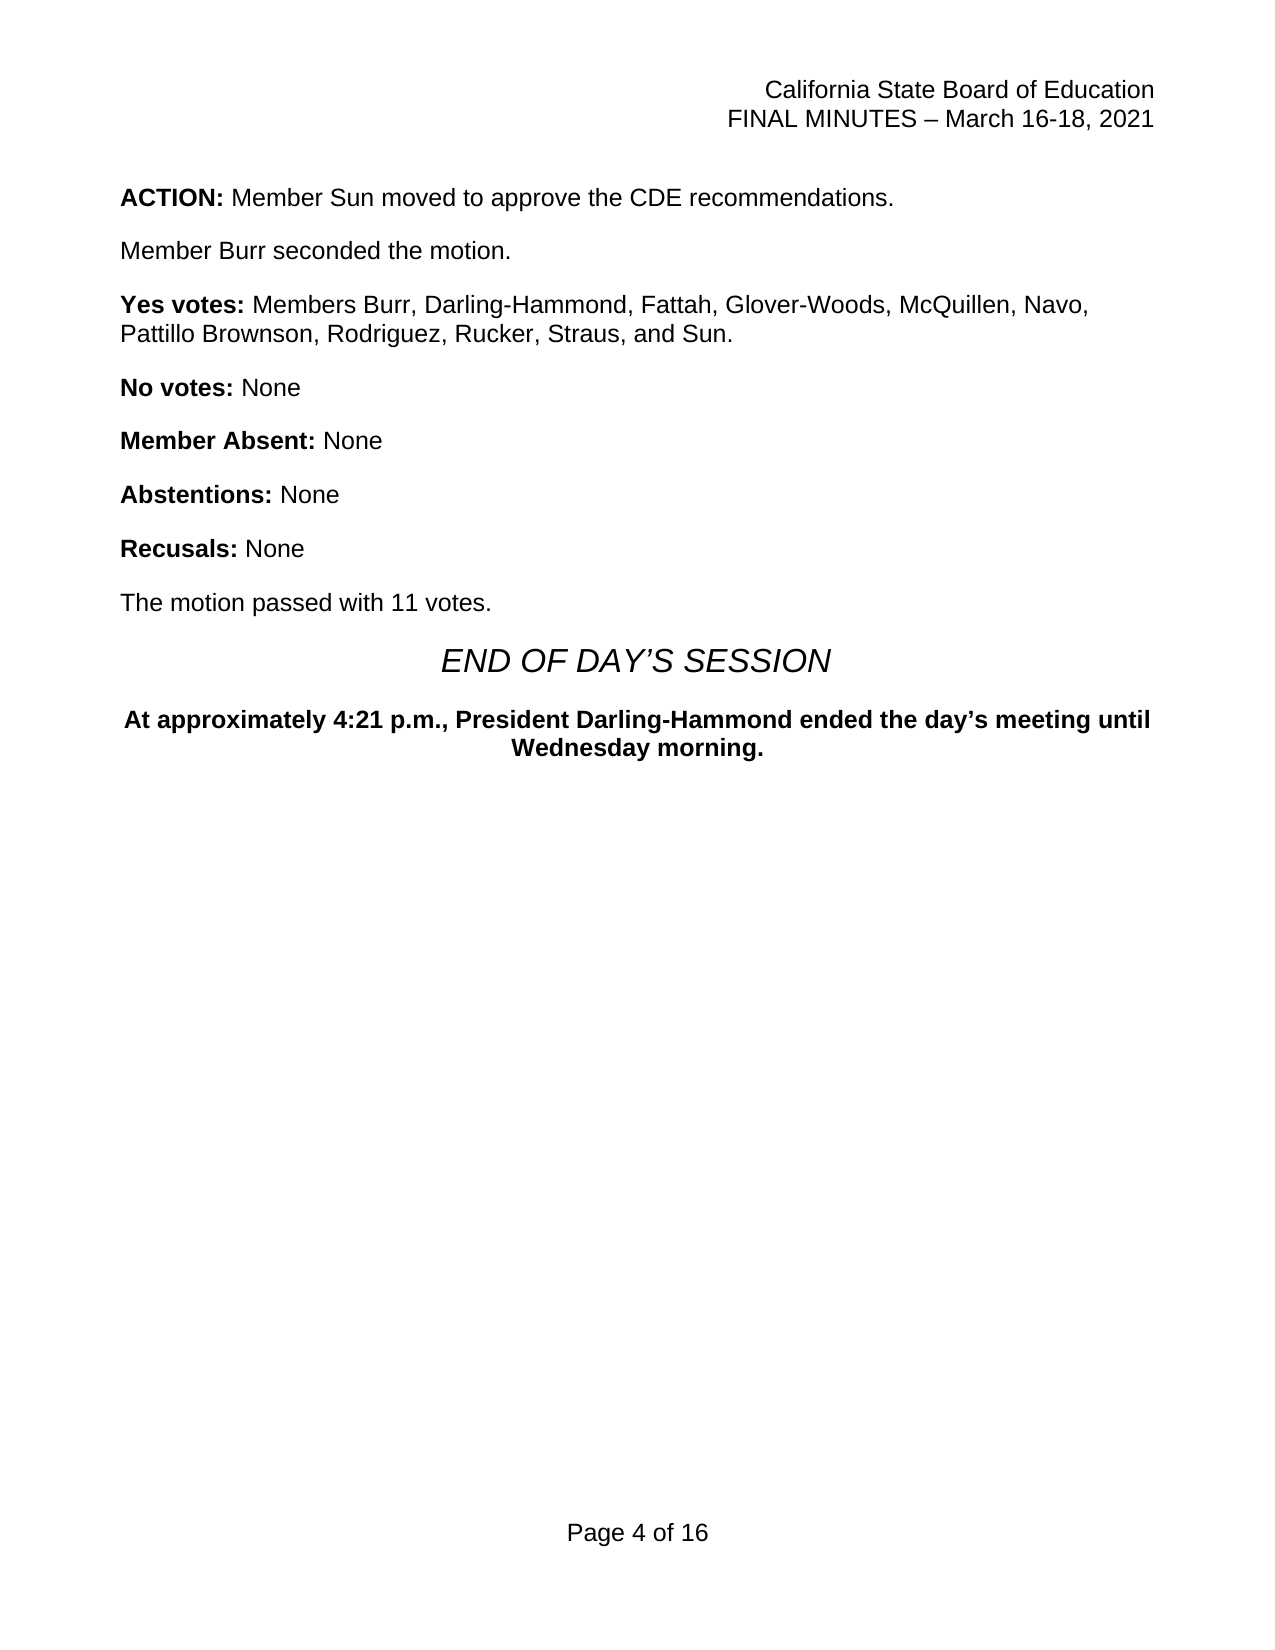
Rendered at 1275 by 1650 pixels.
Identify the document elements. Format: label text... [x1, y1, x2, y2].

text Member Absent: None [120, 426, 1155, 455]
text END OF DAY’S SESSION [120, 641, 1155, 680]
text No votes: None [120, 372, 1155, 401]
text The motion passed with 11 votes. [120, 587, 1155, 616]
text ACTION: Member Sun moved to approve the CDE recommendations. [120, 182, 1155, 211]
text Abstentions: None [120, 480, 1155, 509]
text Yes votes: Members Burr, Darling-Hammond, Fattah, Glover-Woods, McQuillen, Navo, Pattillo Brownson, Rodriguez, Rucker, Straus, and Sun. [120, 290, 1155, 347]
text Member Burr seconded the motion. [120, 236, 1155, 265]
text Recusals: None [120, 534, 1155, 562]
text At approximately 4:21 p.m., President Darling-Hammond ended the day’s meeting until Wednesday morning. [120, 705, 1155, 762]
